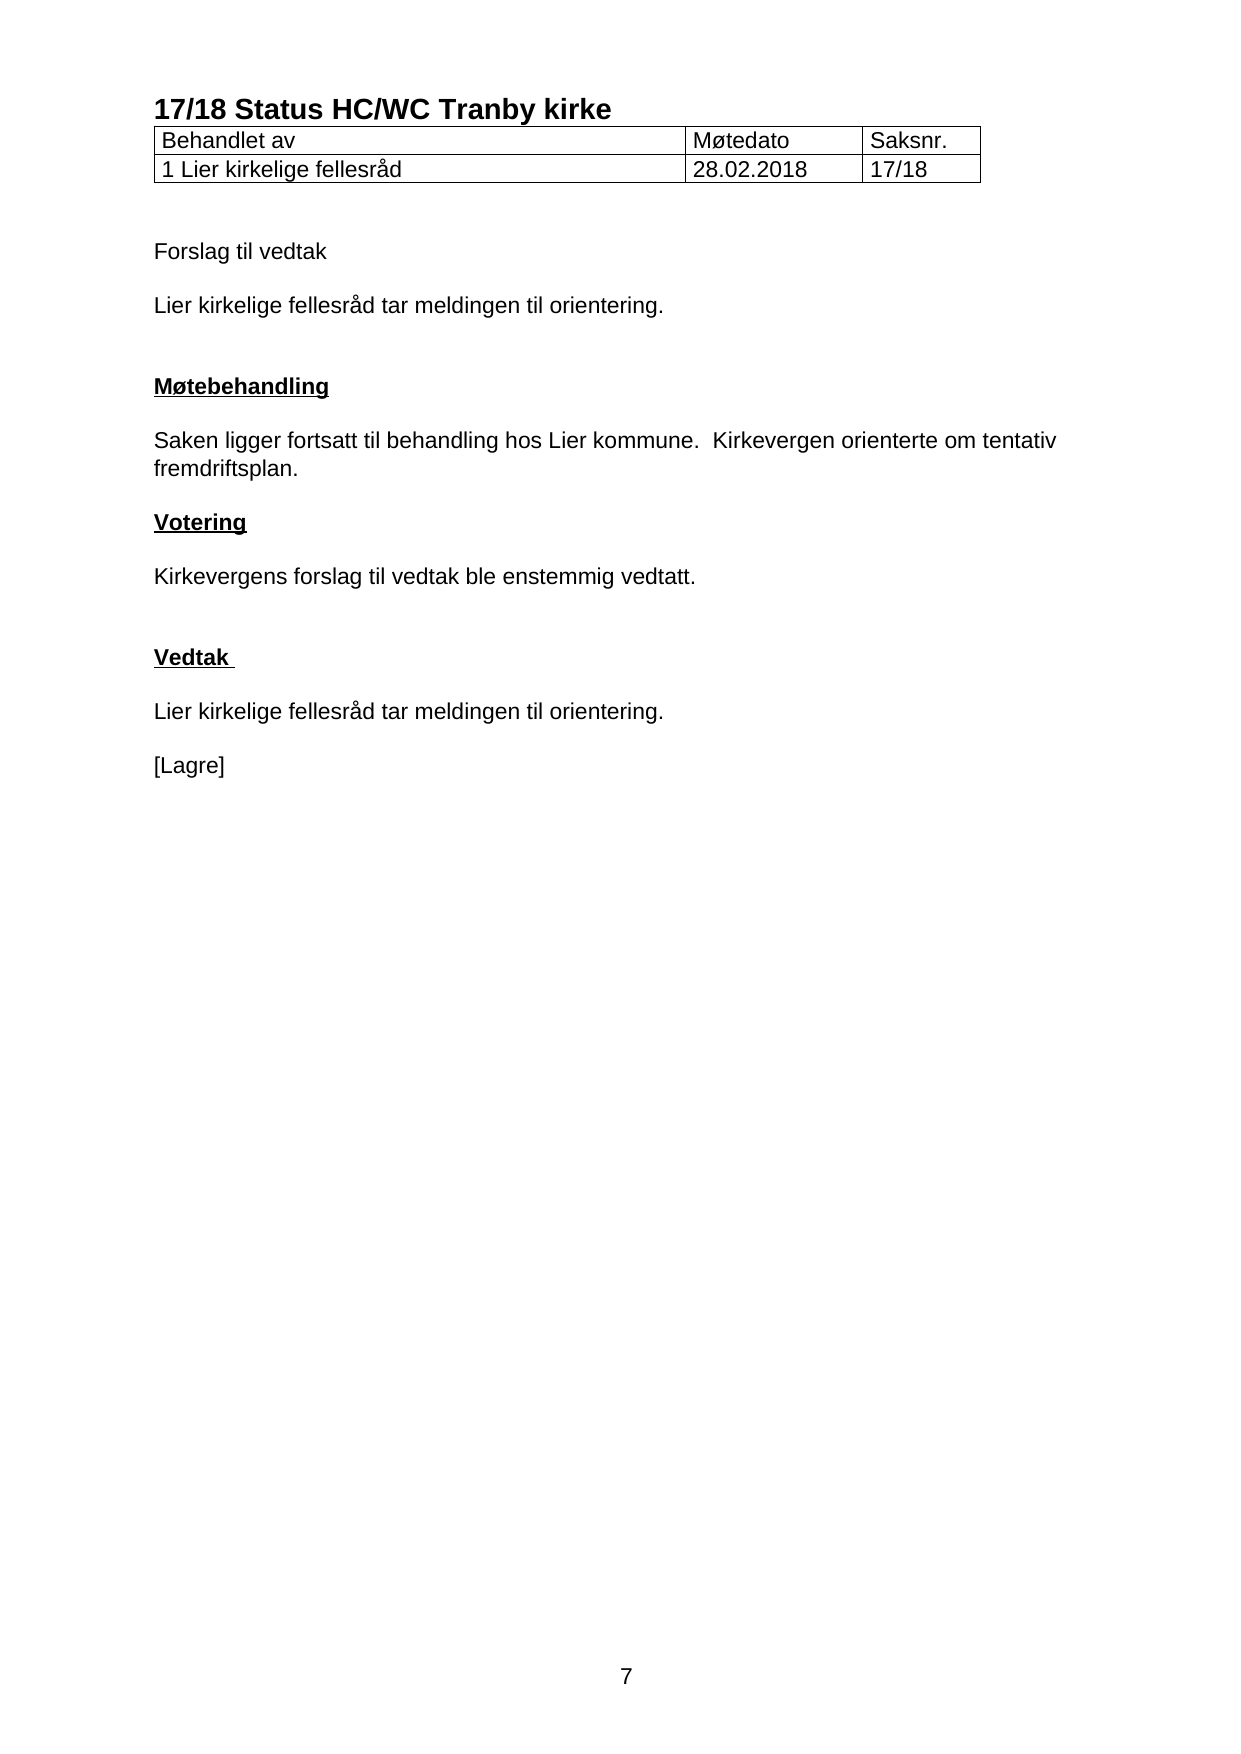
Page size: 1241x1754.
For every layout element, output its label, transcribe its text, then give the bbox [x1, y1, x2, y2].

table_header Møtedato [686, 127, 862, 154]
table_cell 1 Lier kirkelige fellesråd [155, 155, 685, 182]
table_cell 17/18 [863, 155, 980, 182]
title 17/18 Status HC/WC Tranby kirke [153, 92, 1092, 126]
table_cell 28.02.2018 [686, 155, 862, 182]
table_header Saksnr. [863, 127, 980, 154]
table_header Behandlet av [155, 127, 685, 154]
